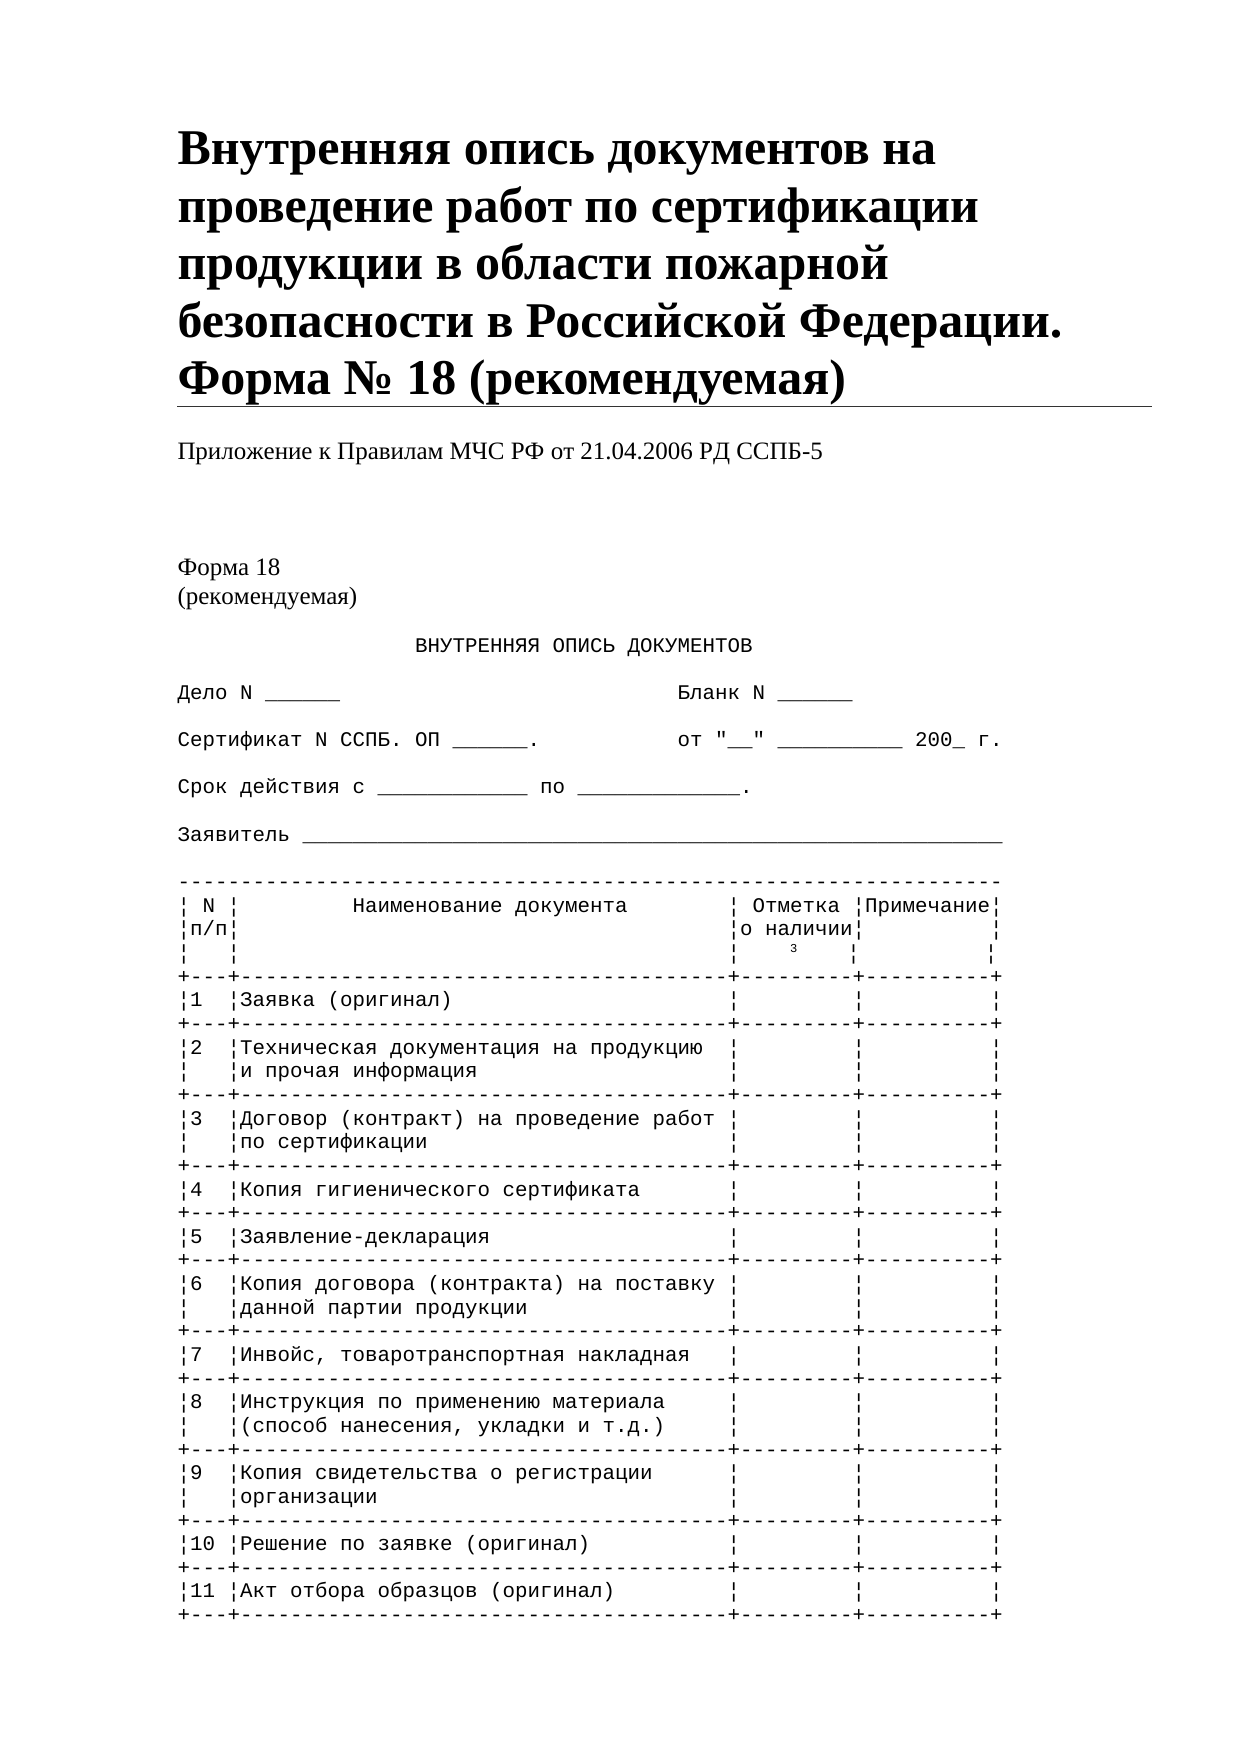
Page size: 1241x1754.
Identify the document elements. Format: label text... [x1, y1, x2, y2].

text ¦ ¦данной партии продукции ¦ ¦ ¦ [177, 1297, 1152, 1320]
text ¦9 ¦Копия свидетельства о регистрации ¦ ¦ ¦ [177, 1462, 1152, 1486]
text ¦7 ¦Инвойс, товаротранспортная накладная ¦ ¦ ¦ [177, 1344, 1152, 1368]
text ¦ ¦по сертификации ¦ ¦ ¦ [177, 1131, 1152, 1155]
text +---+---------------------------------------+---------+----------+ [177, 1013, 1152, 1037]
text ¦4 ¦Копия гигиенического сертификата ¦ ¦ ¦ [177, 1178, 1152, 1202]
text ¦ ¦и прочая информация ¦ ¦ ¦ [177, 1060, 1152, 1084]
text ¦6 ¦Копия договора (контракта) на поставку ¦ ¦ ¦ [177, 1273, 1152, 1297]
text ------------------------------------------------------------------ [177, 871, 1152, 895]
text ¦8 ¦Инструкция по применению материала ¦ ¦ ¦ [177, 1391, 1152, 1415]
text ¦ N ¦ Наименование документа ¦ Отметка ¦Примечание¦ [177, 895, 1152, 918]
text Срок действия с ____________ по _____________. [177, 777, 1152, 800]
text ¦3 ¦Договор (контракт) на проведение работ ¦ ¦ ¦ [177, 1108, 1152, 1131]
text ¦2 ¦Техническая документация на продукцию ¦ ¦ ¦ [177, 1037, 1152, 1060]
text ¦1 ¦Заявка (оригинал) ¦ ¦ ¦ [177, 989, 1152, 1013]
subtitle Внутренняя опись документов на проведение работ по сертификации продукции в области пожарной безопасности в Российской Федерации. Форма № 18 (рекомендуемая) [177, 118, 1152, 406]
text +---+---------------------------------------+---------+----------+ [177, 1509, 1152, 1533]
text ¦ ¦организации ¦ ¦ ¦ [177, 1486, 1152, 1509]
text ¦11 ¦Акт отбора образцов (оригинал) ¦ ¦ ¦ [177, 1581, 1152, 1604]
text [177, 1604, 1152, 1628]
text +---+---------------------------------------+---------+----------+ [177, 1084, 1152, 1108]
text +---+---------------------------------------+---------+----------+ [177, 966, 1152, 989]
text ¦10 ¦Решение по заявке (оригинал) ¦ ¦ ¦ [177, 1533, 1152, 1557]
text ¦ ¦(способ нанесения, укладки и т.д.) ¦ ¦ ¦ [177, 1415, 1152, 1439]
text Заявитель ________________________________________________________ [177, 824, 1152, 847]
text +---+---------------------------------------+---------+----------+ [177, 1249, 1152, 1273]
text ¦5 ¦Заявление-декларация ¦ ¦ ¦ [177, 1226, 1152, 1249]
text +---+---------------------------------------+---------+----------+ [177, 1368, 1152, 1391]
text ¦ ¦ ¦ 3 ¦ ¦ [177, 942, 1152, 966]
text +---+---------------------------------------+---------+----------+ [177, 1320, 1152, 1344]
text +---+---------------------------------------+---------+----------+ [177, 1202, 1152, 1226]
text +---+---------------------------------------+---------+----------+ [177, 1439, 1152, 1462]
text Дело N ______ Бланк N ______ [177, 682, 1152, 706]
text Форма 18 (рекомендуемая) [177, 552, 1152, 610]
text ВНУТРЕННЯЯ ОПИСЬ ДОКУМЕНТОВ [177, 635, 1152, 658]
text Приложение к Правилам МЧС РФ от 21.04.2006 РД ССПБ-5 [177, 436, 1152, 465]
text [177, 1557, 1152, 1581]
text +---+---------------------------------------+---------+----------+ [177, 1155, 1152, 1178]
text ¦п/п¦ ¦о наличии¦ ¦ [177, 918, 1152, 942]
text Сертификат N ССПБ. ОП ______. от "__" __________ 200_ г. [177, 729, 1152, 753]
